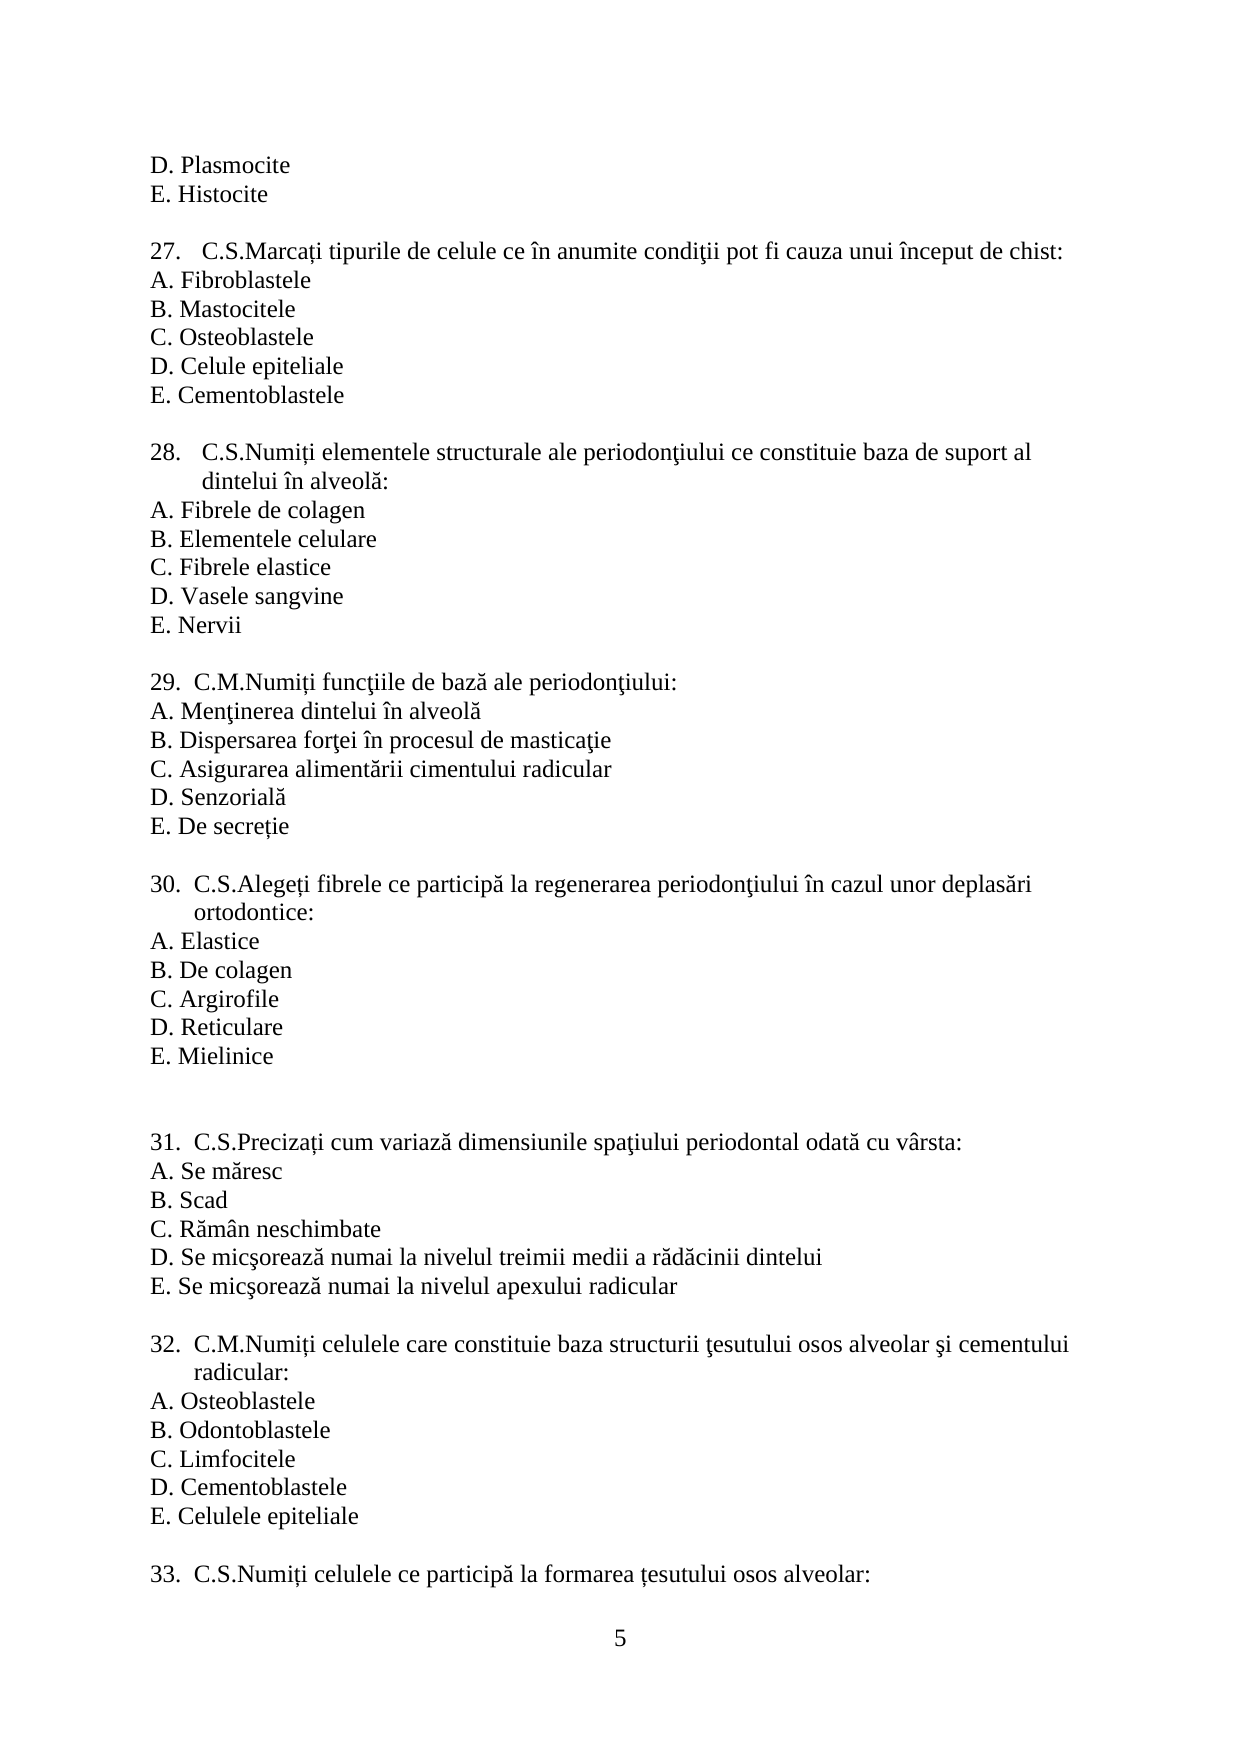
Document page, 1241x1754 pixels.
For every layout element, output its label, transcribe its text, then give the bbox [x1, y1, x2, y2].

text C. Fibrele elastice [150, 552, 1090, 581]
text B. Odontoblastele [150, 1415, 1090, 1444]
text A. Osteoblastele [150, 1386, 1090, 1415]
list C.S.Marcați tipurile de celule ce în anumite condiţii pot fi cauza unui început de chist: [150, 236, 1090, 265]
text C. Asigurarea alimentării cimentului radicular [150, 754, 1090, 782]
list C.M.Numiți funcţiile de bază ale periodonţiului: [150, 667, 1090, 696]
text D. Cementoblastele [150, 1472, 1090, 1501]
text B. De colagen [150, 955, 1090, 984]
text A. Se măresc [150, 1156, 1090, 1185]
text C. Rămân neschimbate [150, 1214, 1090, 1242]
text B. Dispersarea forţei în procesul de masticaţie [150, 725, 1090, 754]
text E. De secreție [150, 811, 1090, 840]
text C. Limfocitele [150, 1444, 1090, 1472]
text E. Cementoblastele [150, 380, 1090, 409]
text D. Celule epiteliale [150, 351, 1090, 380]
text E. Histocite [150, 179, 1090, 207]
text D. Plasmocite [150, 150, 1090, 179]
text B. Scad [150, 1185, 1090, 1214]
text D. Se micşorează numai la nivelul treimii medii a rădăcinii dintelui [150, 1242, 1090, 1271]
text B. Elementele celulare [150, 524, 1090, 552]
text E. Celulele epiteliale [150, 1501, 1090, 1530]
list C.S.Alegeți fibrele ce participă la regenerarea periodonţiului în cazul unor deplasări ortodontice: [150, 869, 1090, 926]
text A. Menţinerea dintelui în alveolă [150, 696, 1090, 725]
text E. Se micşorează numai la nivelul apexului radicular [150, 1271, 1090, 1300]
list C.S.Numiți celulele ce participă la formarea țesutului osos alveolar: [150, 1559, 1090, 1587]
text C. Argirofile [150, 984, 1090, 1012]
list C.S.Numiți elementele structurale ale periodonţiului ce constituie baza de suport al dintelui în alveolă: [150, 437, 1090, 495]
text D. Senzorială [150, 782, 1090, 811]
list C.M.Numiți celulele care constituie baza structurii ţesutului osos alveolar şi cementului radicular: [150, 1329, 1090, 1386]
text D. Vasele sangvine [150, 581, 1090, 610]
text E. Nervii [150, 610, 1090, 639]
text A. Fibrele de colagen [150, 495, 1090, 524]
text D. Reticulare [150, 1012, 1090, 1041]
list C.S.Precizați cum variază dimensiunile spaţiului periodontal odată cu vârsta: [150, 1127, 1090, 1156]
text C. Osteoblastele [150, 322, 1090, 351]
text B. Mastocitele [150, 294, 1090, 322]
text A. Elastice [150, 926, 1090, 955]
text E. Mielinice [150, 1041, 1090, 1070]
text A. Fibroblastele [150, 265, 1090, 294]
